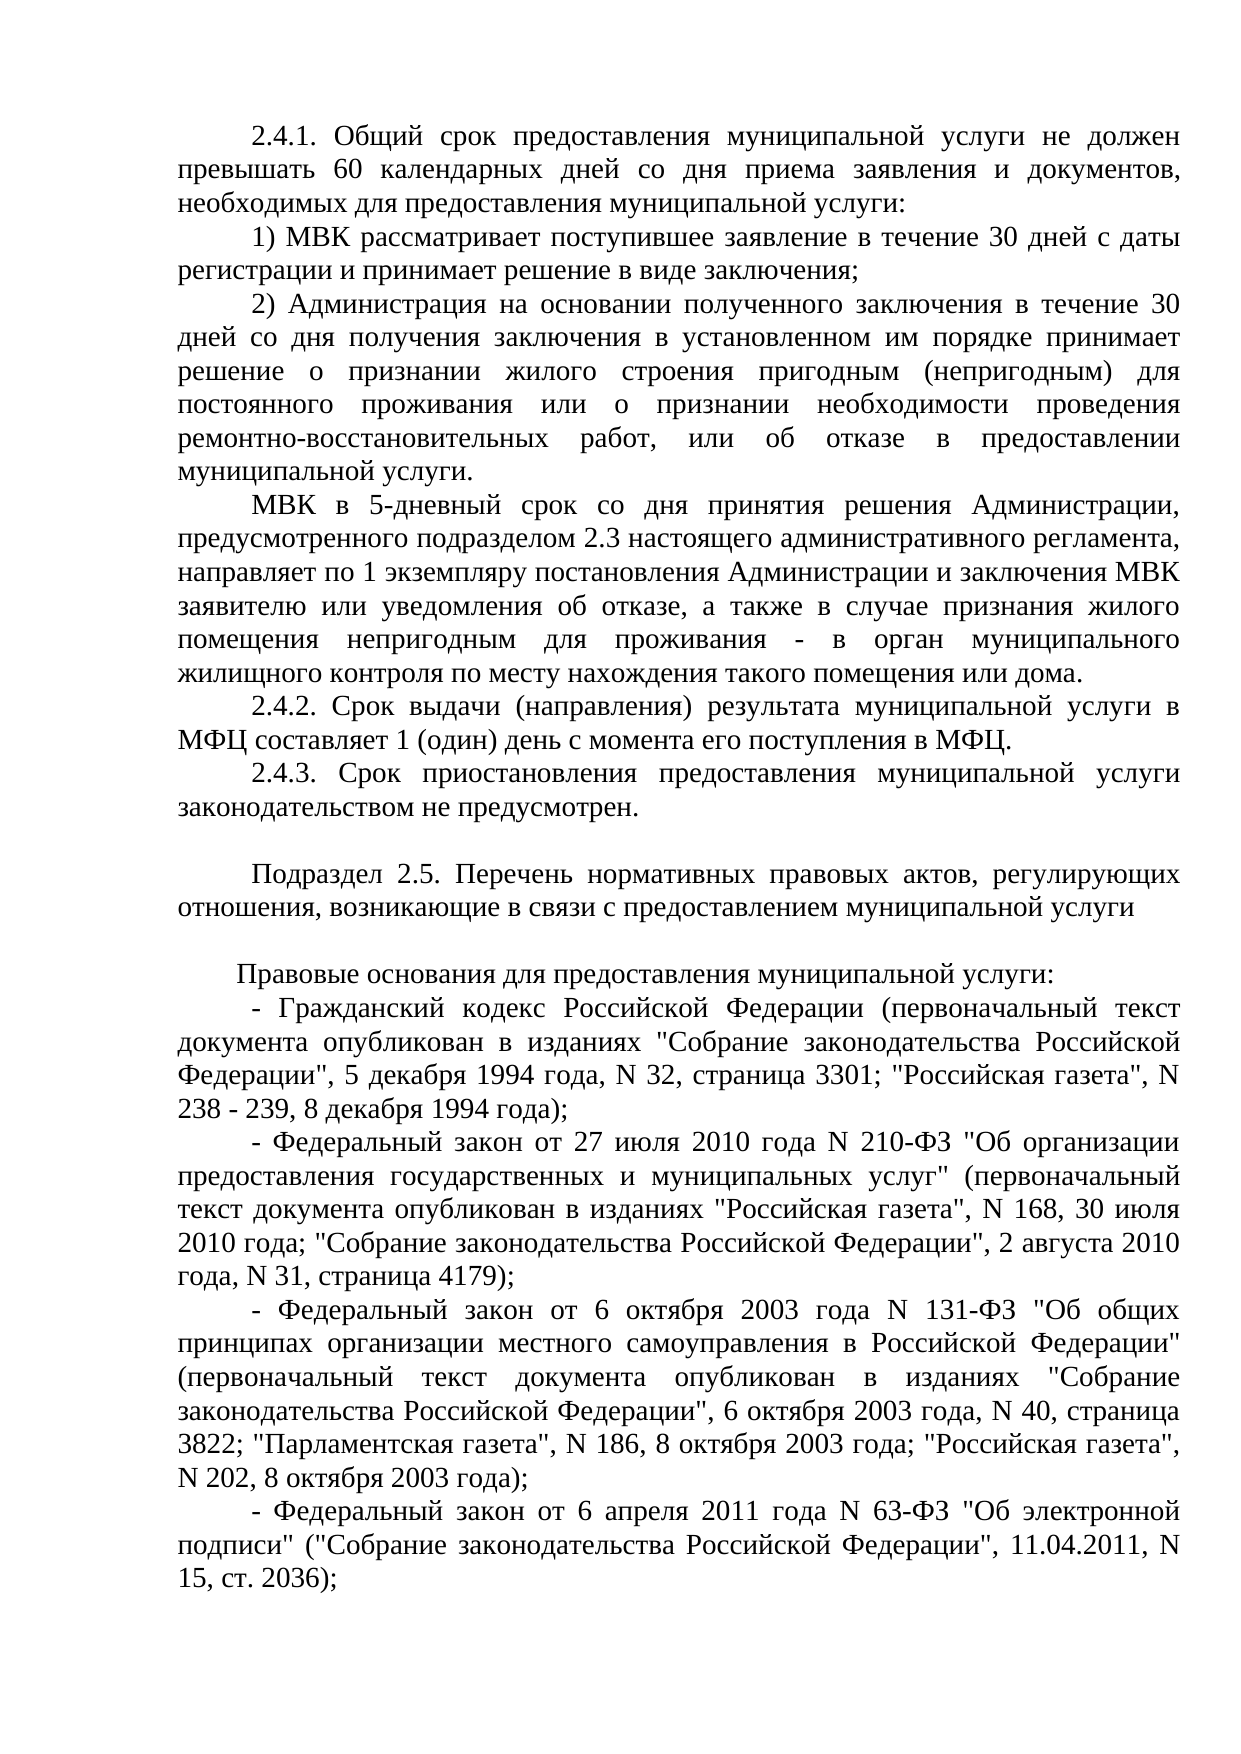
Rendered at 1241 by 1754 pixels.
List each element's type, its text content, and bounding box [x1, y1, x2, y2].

text 1) МВК рассматривает поступившее заявление в течение 30 дней с даты регистрации и принимает решение в виде заключения; [177, 219, 1181, 286]
text МВК в 5-дневный срок со дня принятия решения Администрации, предусмотренного подразделом 2.3 настоящего административного регламента, направляет по 1 экземпляру постановления Администрации и заключения МВК заявителю или уведомления об отказе, а также в случае признания жилого помещения непригодным для проживания - в орган муниципального жилищного контроля по месту нахождения такого помещения или дома. [177, 487, 1181, 688]
text Правовые основания для предоставления муниципальной услуги: [177, 957, 1181, 990]
text - Федеральный закон от 6 октября 2003 года N 131-ФЗ "Об общих принципах организации местного самоуправления в Российской Федерации" (первоначальный текст документа опубликован в изданиях "Собрание законодательства Российской Федерации", 6 октября 2003 года, N 40, страница 3822; "Парламентская газета", N 186, 8 октября 2003 года; "Российская газета", N 202, 8 октября 2003 года); [177, 1292, 1181, 1493]
text 2) Администрация на основании полученного заключения в течение 30 дней со дня получения заключения в установленном им порядке принимает решение о признании жилого строения пригодным (непригодным) для постоянного проживания или о признании необходимости проведения ремонтно-восстановительных работ, или об отказе в предоставлении муниципальной услуги. [177, 286, 1181, 487]
text Подраздел 2.5. Перечень нормативных правовых актов, регулирующих отношения, возникающие в связи с предоставлением муниципальной услуги [177, 856, 1181, 923]
text 2.4.3. Срок приостановления предоставления муниципальной услуги законодательством не предусмотрен. [177, 755, 1181, 822]
text - Федеральный закон от 6 апреля 2011 года N 63-ФЗ "Об электронной подписи" ("Собрание законодательства Российской Федерации", 11.04.2011, N 15, ст. 2036); [177, 1493, 1181, 1594]
text 2.4.2. Срок выдачи (направления) результата муниципальной услуги в МФЦ составляет 1 (один) день с момента его поступления в МФЦ. [177, 688, 1181, 755]
text - Федеральный закон от 27 июля 2010 года N 210-ФЗ "Об организации предоставления государственных и муниципальных услуг" (первоначальный текст документа опубликован в изданиях "Российская газета", N 168, 30 июля 2010 года; "Собрание законодательства Российской Федерации", 2 августа 2010 года, N 31, страница 4179); [177, 1124, 1181, 1292]
text 2.4.1. Общий срок предоставления муниципальной услуги не должен превышать 60 календарных дней со дня приема заявления и документов, необходимых для предоставления муниципальной услуги: [177, 118, 1181, 219]
text - Гражданский кодекс Российской Федерации (первоначальный текст документа опубликован в изданиях "Собрание законодательства Российской Федерации", 5 декабря 1994 года, N 32, страница 3301; "Российская газета", N 238 - 239, 8 декабря 1994 года); [177, 990, 1181, 1124]
